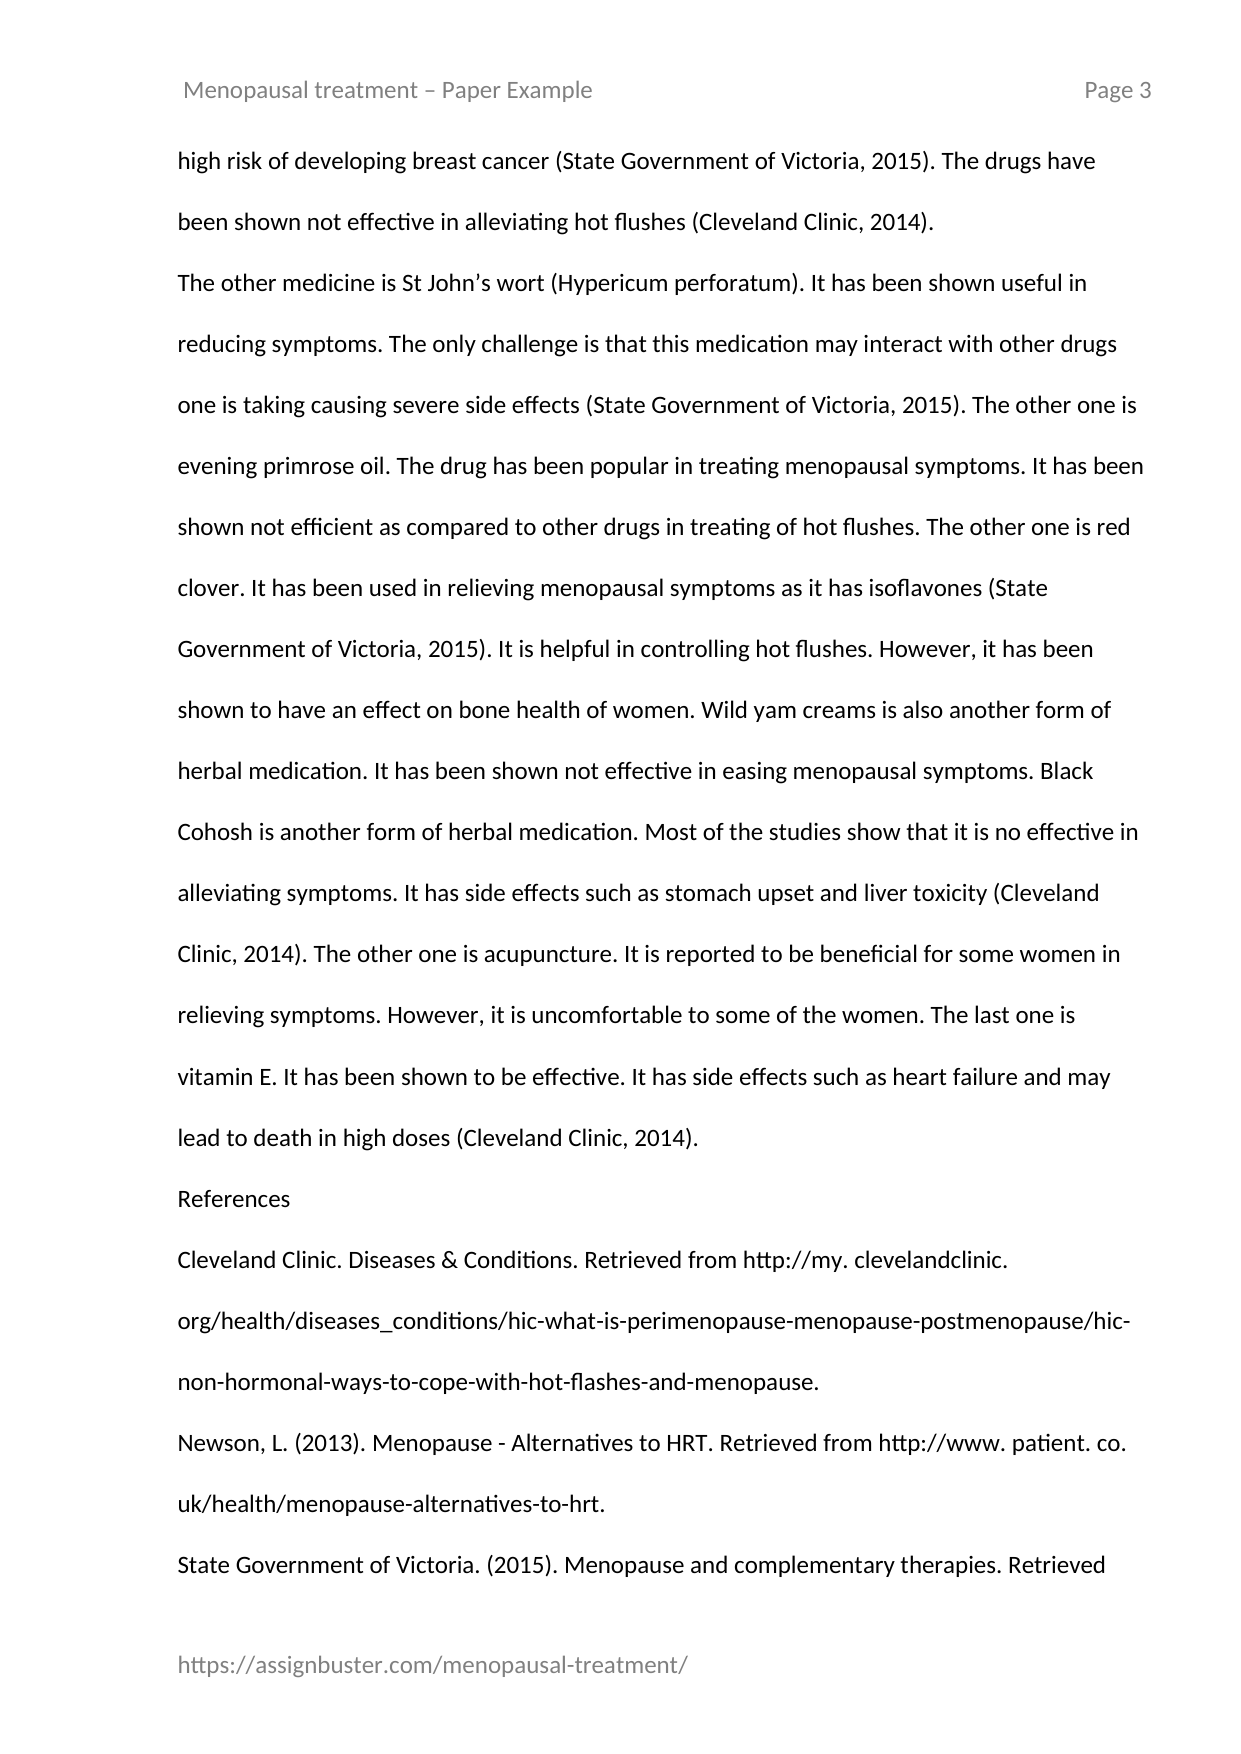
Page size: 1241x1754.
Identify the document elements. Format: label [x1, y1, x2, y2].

text [177, 145, 1152, 1579]
